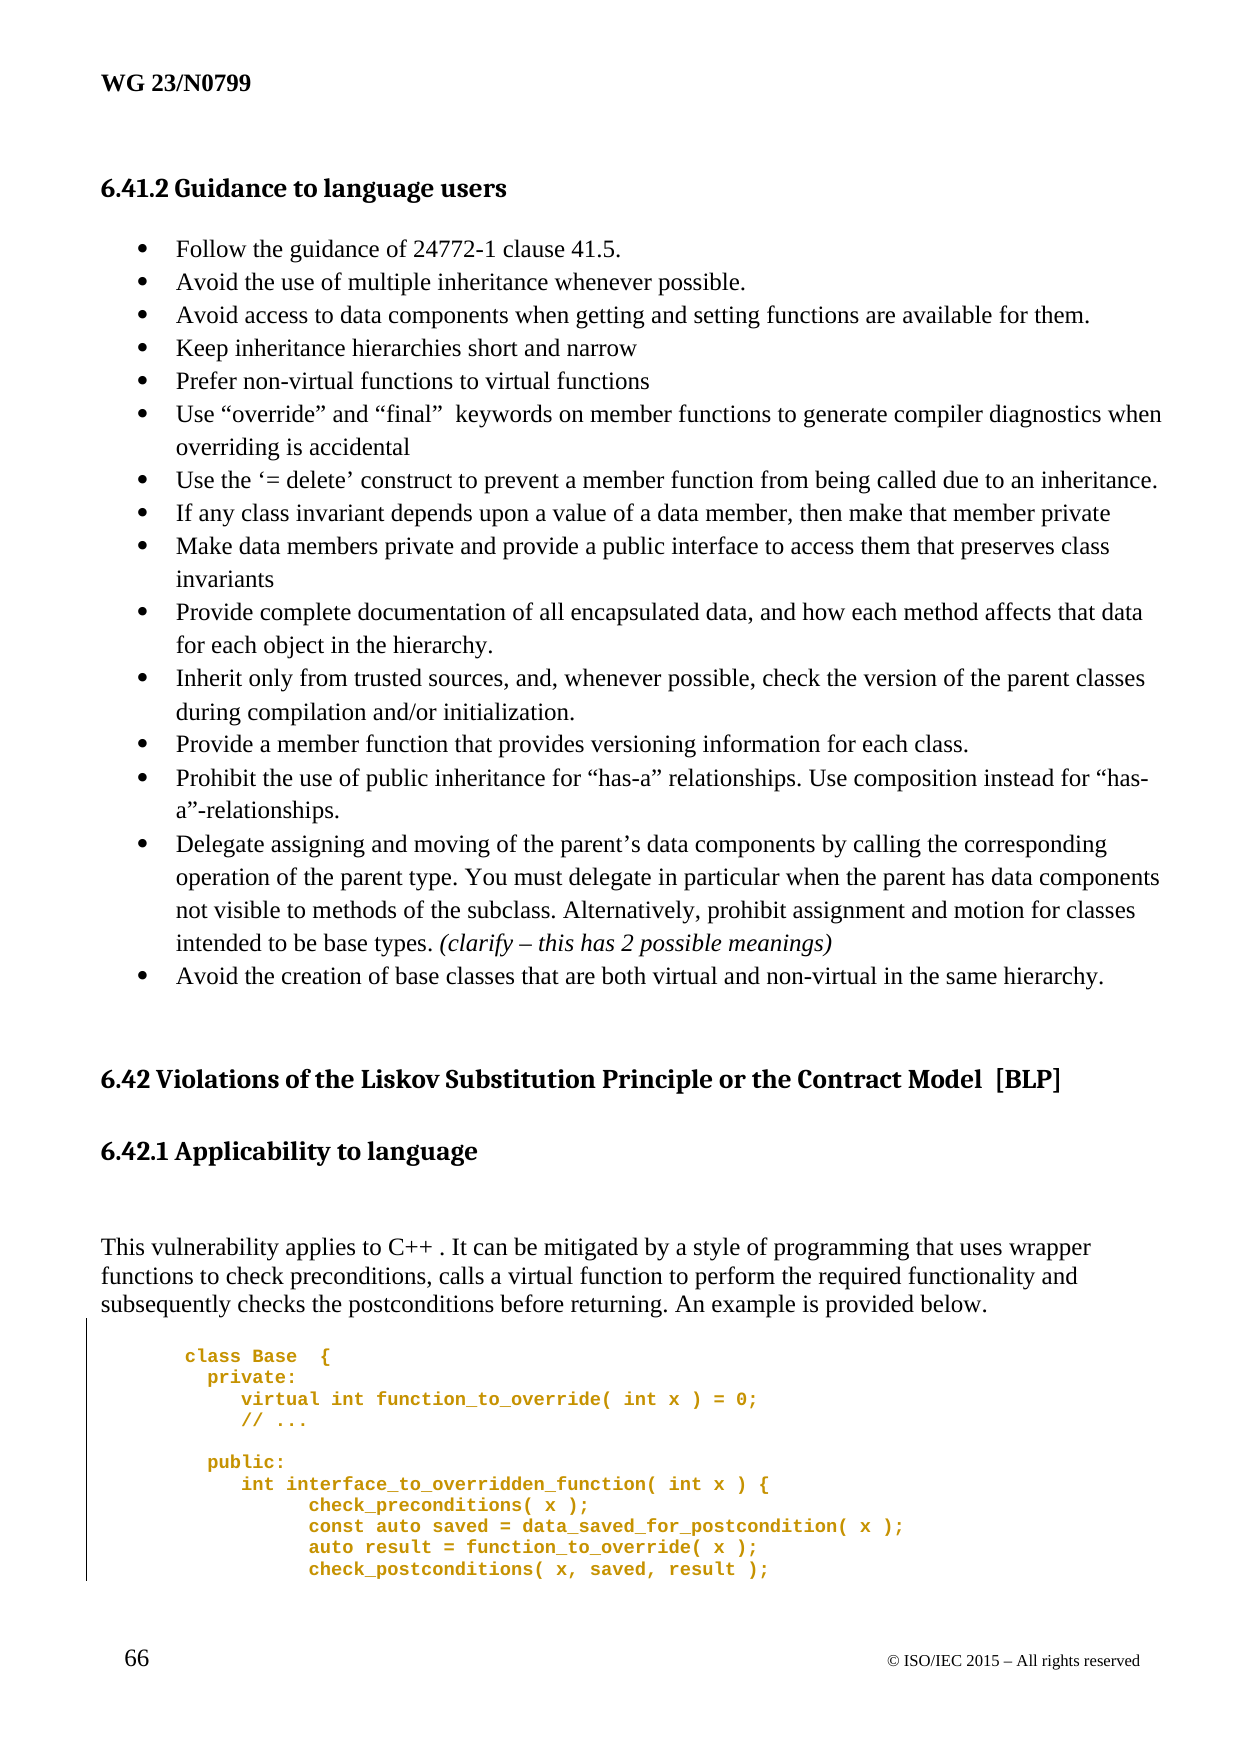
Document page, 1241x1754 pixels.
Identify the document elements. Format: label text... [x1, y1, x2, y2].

list If any class invariant depends upon a value of a data member, then make that member private [138, 498, 1164, 527]
list Avoid access to data components when getting and setting functions are available for them. [138, 300, 1164, 329]
list Provide complete documentation of all encapsulated data, and how each method affects that data for each object in the hierarchy. [138, 597, 1164, 659]
list Use the ‘= delete’ construct to prevent a member function from being called due to an inheritance. [138, 465, 1164, 494]
subtitle 6.42.1 Applicability to language [101, 1136, 1164, 1167]
subtitle 6.41.2 Guidance to language users [101, 173, 1164, 205]
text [184, 1347, 1164, 1581]
list Provide a member function that provides versioning information for each class. [138, 729, 1164, 758]
list Inherit only from trusted sources, and, whenever possible, check the version of the parent classes during compilation and/or initialization. [138, 663, 1164, 725]
list Avoid the use of multiple inheritance whenever possible. [138, 267, 1164, 296]
list Delegate assigning and moving of the parent’s data components by calling the corresponding operation of the parent type. You must delegate in particular when the parent has data components not visible to methods of the subclass. Alternatively, prohibit assignment and motion for classes intended to be base types. (clarify – this has 2 possible meanings) [138, 829, 1164, 956]
list Avoid the creation of base classes that are both virtual and non-virtual in the same hierarchy. [138, 961, 1164, 989]
subtitle 6.42 Violations of the Liskov Substitution Principle or the Contract Model [BLP] [101, 1064, 1164, 1095]
list Follow the guidance of 24772-1 clause 41.5. [138, 234, 1164, 263]
list Prohibit the use of public inheritance for “has-a” relationships. Use composition instead for “has-a”-relationships. [138, 763, 1164, 824]
list Prefer non-virtual functions to virtual functions [138, 366, 1164, 395]
list Keep inheritance hierarchies short and narrow [138, 333, 1164, 362]
text This vulnerability applies to C++ . It can be mitigated by a style of programming that uses wrapper functions to check preconditions, calls a virtual function to perform the required functionality and subsequently checks the postconditions before returning. An example is provided below. [101, 1232, 1164, 1318]
list Make data members private and provide a public interface to access them that preserves class invariants [138, 531, 1164, 593]
list Use “override” and “final” keywords on member functions to generate compiler diagnostics when overriding is accidental [138, 399, 1164, 461]
